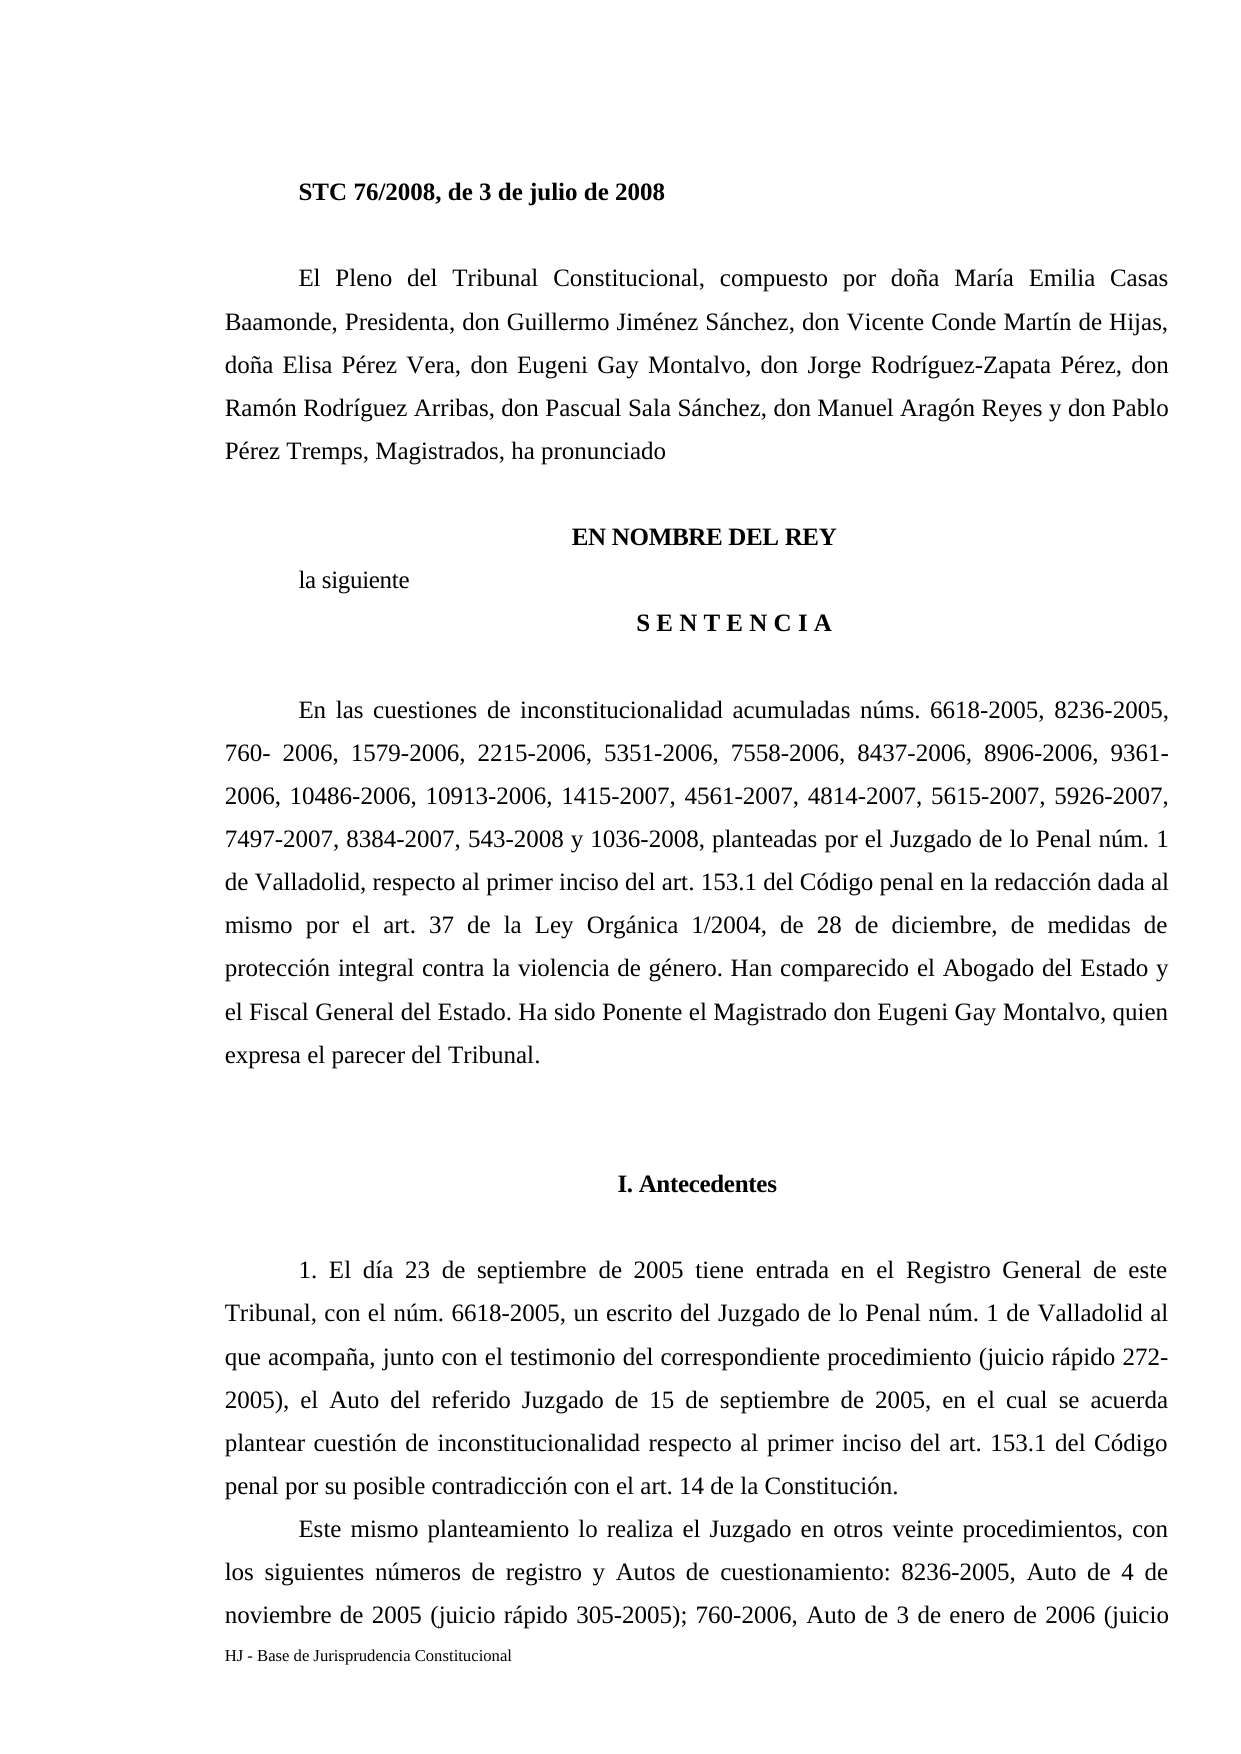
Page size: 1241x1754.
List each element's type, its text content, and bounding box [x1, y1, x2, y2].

text 1. El día 23 de septiembre de 2005 tiene entrada en el Registro General de este Tribunal, con el núm. 6618-2005, un escrito del Juzgado de lo Penal núm. 1 de Valladolid al que acompaña, junto con el testimonio del correspondiente procedimiento (juicio rápido 272-2005), el Auto del referido Juzgado de 15 de septiembre de 2005, en el cual se acuerda plantear cuestión de inconstitucionalidad respecto al primer inciso del art. 153.1 del Código penal por su posible contradicción con el art. 14 de la Constitución. [224, 1255, 1169, 1500]
text STC 76/2008, de 3 de julio de 2008 [224, 177, 1169, 206]
text EN NOMBRE DEL REY [224, 522, 1110, 551]
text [224, 1514, 1169, 1629]
text S E N T E N C I A [224, 608, 1169, 637]
text En las cuestiones de inconstitucionalidad acumuladas núms. 6618-2005, 8236-2005, 760- 2006, 1579-2006, 2215-2006, 5351-2006, 7558-2006, 8437-2006, 8906-2006, 9361-2006, 10486-2006, 10913-2006, 1415-2007, 4561-2007, 4814-2007, 5615-2007, 5926-2007, 7497-2007, 8384-2007, 543-2008 y 1036-2008, planteadas por el Juzgado de lo Penal núm. 1 de Valladolid, respecto al primer inciso del art. 153.1 del Código penal en la redacción dada al mismo por el art. 37 de la Ley Orgánica 1/2004, de 28 de diciembre, de medidas de protección integral contra la violencia de género. Han comparecido el Abogado del Estado y el Fiscal General del Estado. Ha sido Ponente el Magistrado don Eugeni Gay Montalvo, quien expresa el parecer del Tribunal. [224, 695, 1169, 1068]
text I. Antecedentes [224, 1169, 1169, 1198]
text El Pleno del Tribunal Constitucional, compuesto por doña María Emilia Casas Baamonde, Presidenta, don Guillermo Jiménez Sánchez, don Vicente Conde Martín de Hijas, doña Elisa Pérez Vera, don Eugeni Gay Montalvo, don Jorge Rodríguez-Zapata Pérez, don Ramón Rodríguez Arribas, don Pascual Sala Sánchez, don Manuel Aragón Reyes y don Pablo Pérez Tremps, Magistrados, ha pronunciado [224, 263, 1169, 465]
text la siguiente [224, 565, 1110, 594]
